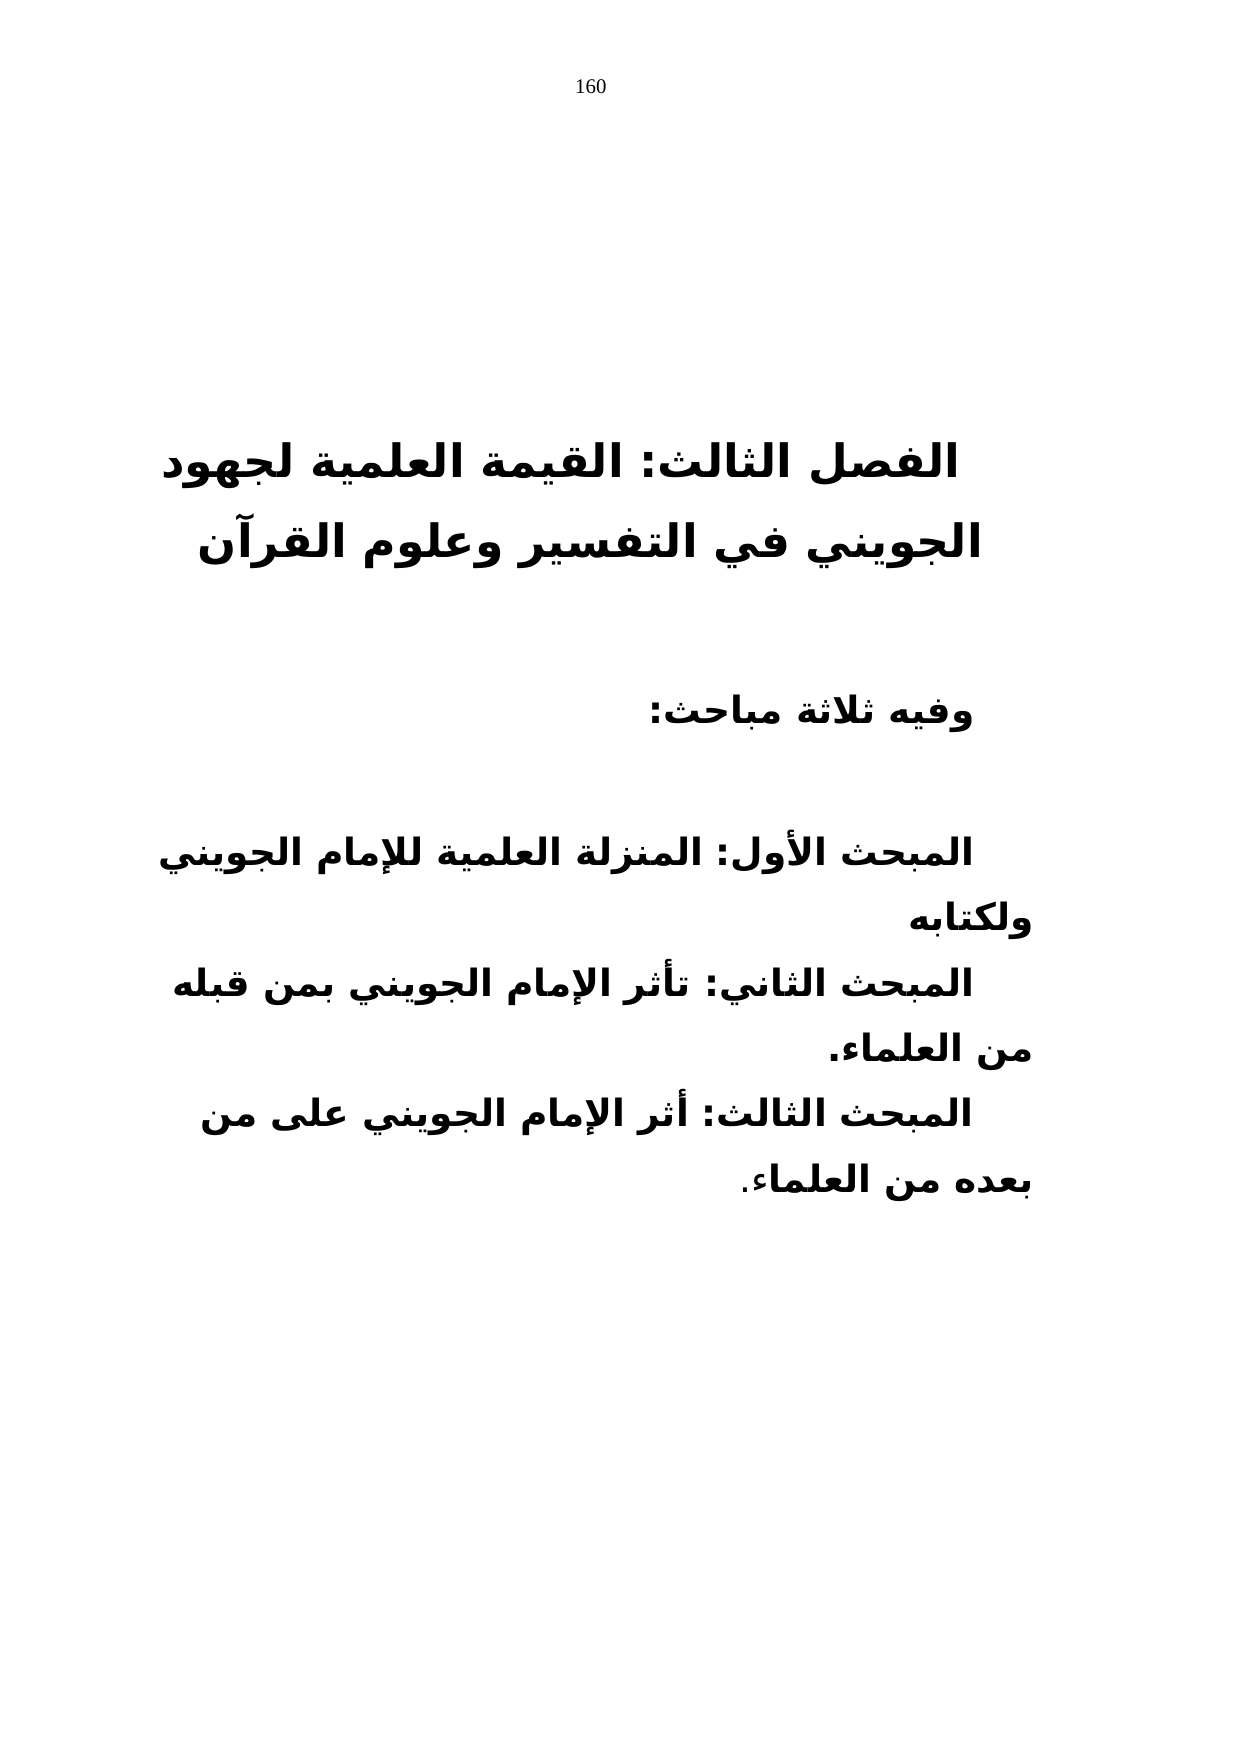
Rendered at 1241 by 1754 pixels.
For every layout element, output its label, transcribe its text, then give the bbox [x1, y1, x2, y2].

text المبحث الأول: المنزلة العلمية للإمام الجويني ولكتابه [148, 830, 1033, 939]
text وفيه ثلاثة مباحث: [148, 688, 1033, 732]
text المبحث الثالث: أثر الإمام الجويني على من بعده من العلماء. [148, 1092, 1033, 1201]
text المبحث الثاني: تأثر الإمام الجويني بمن قبله من العلماء. [148, 961, 1033, 1070]
subtitle الفصل الثالث: القيمة العلمية لجهود الجويني في التفسير وعلوم القرآن [148, 435, 1033, 568]
